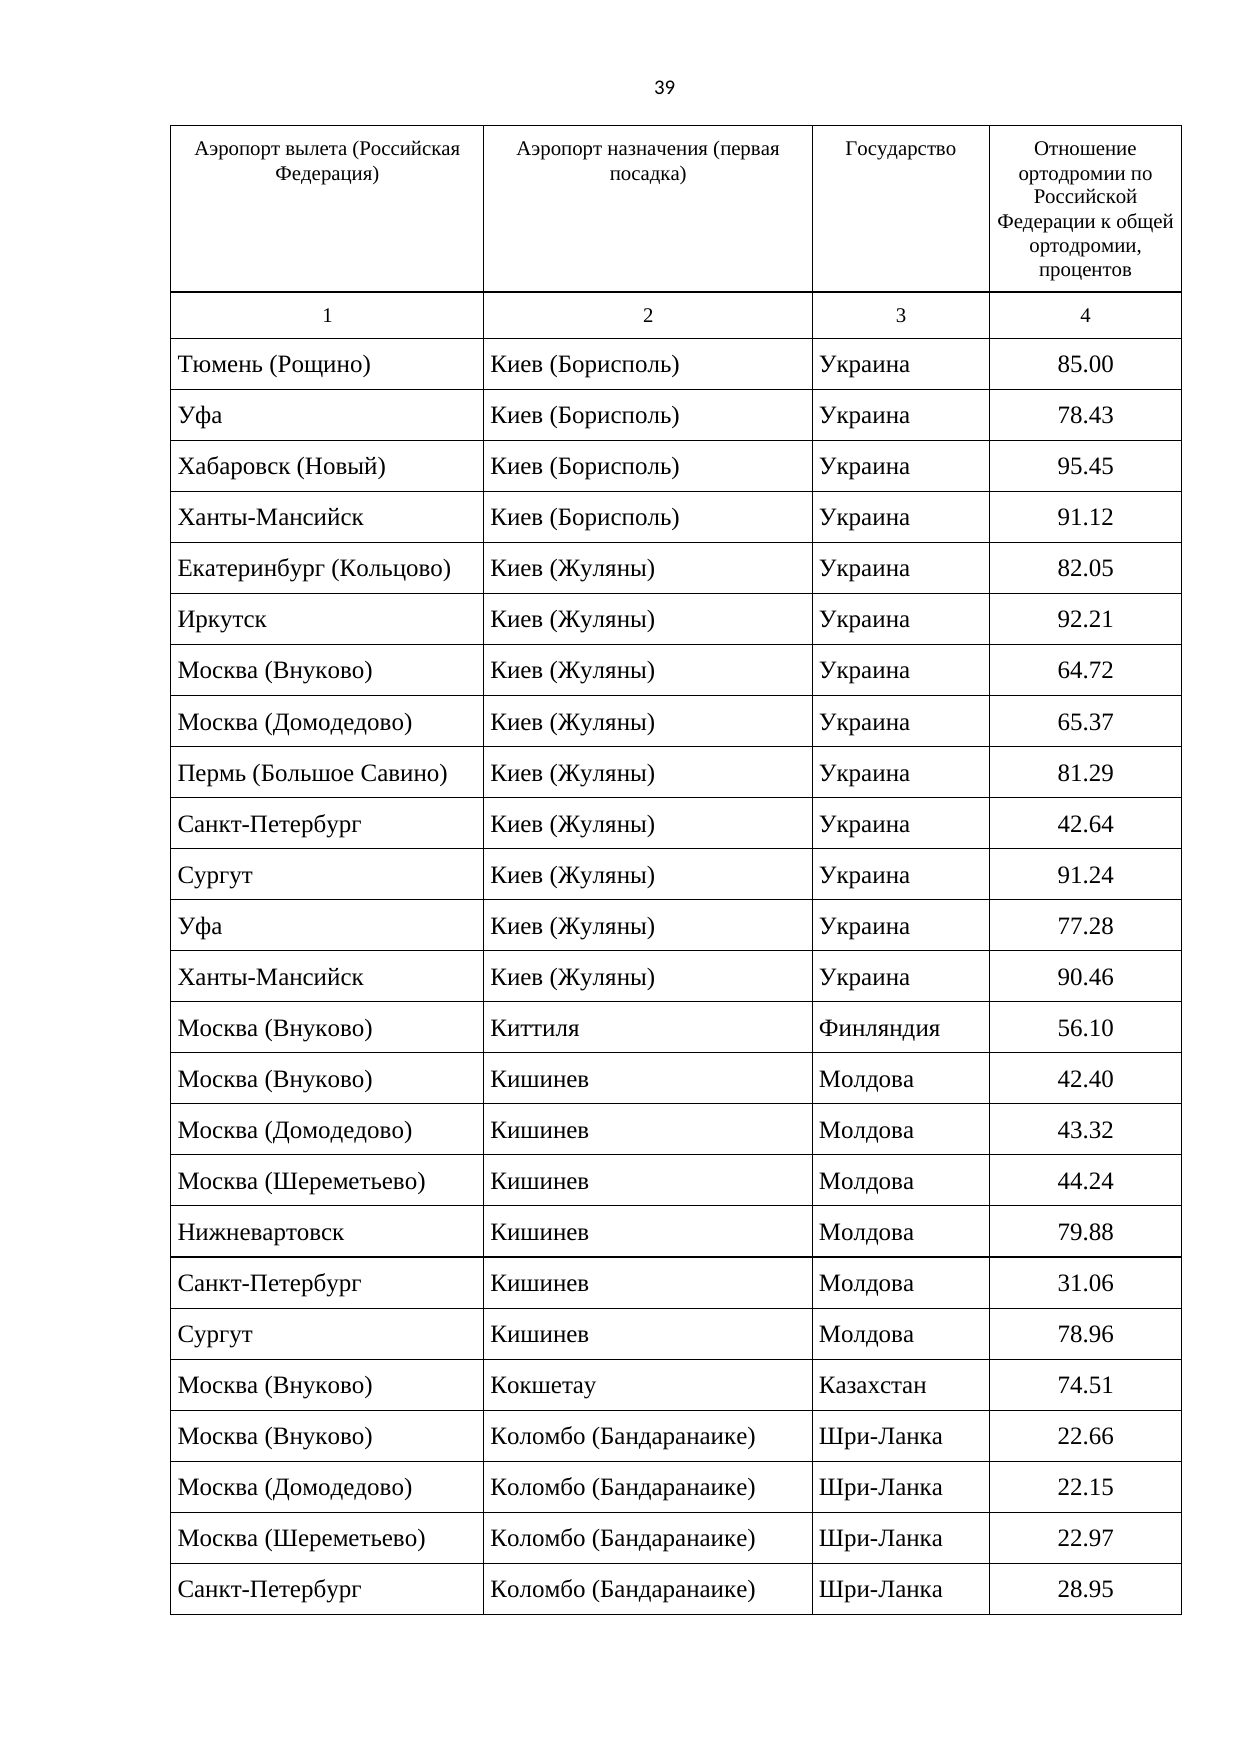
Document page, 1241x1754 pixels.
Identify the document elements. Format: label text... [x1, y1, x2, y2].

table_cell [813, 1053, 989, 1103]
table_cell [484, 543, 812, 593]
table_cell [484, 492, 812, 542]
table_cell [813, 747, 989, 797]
table_cell 3 [813, 293, 989, 338]
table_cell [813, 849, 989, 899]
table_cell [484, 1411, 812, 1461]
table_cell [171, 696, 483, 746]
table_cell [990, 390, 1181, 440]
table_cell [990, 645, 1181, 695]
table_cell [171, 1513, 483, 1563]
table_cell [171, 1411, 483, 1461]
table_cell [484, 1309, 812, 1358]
table_header Отношение ортодромии по Российской Федерации к общей ортодромии, процентов [990, 126, 1181, 291]
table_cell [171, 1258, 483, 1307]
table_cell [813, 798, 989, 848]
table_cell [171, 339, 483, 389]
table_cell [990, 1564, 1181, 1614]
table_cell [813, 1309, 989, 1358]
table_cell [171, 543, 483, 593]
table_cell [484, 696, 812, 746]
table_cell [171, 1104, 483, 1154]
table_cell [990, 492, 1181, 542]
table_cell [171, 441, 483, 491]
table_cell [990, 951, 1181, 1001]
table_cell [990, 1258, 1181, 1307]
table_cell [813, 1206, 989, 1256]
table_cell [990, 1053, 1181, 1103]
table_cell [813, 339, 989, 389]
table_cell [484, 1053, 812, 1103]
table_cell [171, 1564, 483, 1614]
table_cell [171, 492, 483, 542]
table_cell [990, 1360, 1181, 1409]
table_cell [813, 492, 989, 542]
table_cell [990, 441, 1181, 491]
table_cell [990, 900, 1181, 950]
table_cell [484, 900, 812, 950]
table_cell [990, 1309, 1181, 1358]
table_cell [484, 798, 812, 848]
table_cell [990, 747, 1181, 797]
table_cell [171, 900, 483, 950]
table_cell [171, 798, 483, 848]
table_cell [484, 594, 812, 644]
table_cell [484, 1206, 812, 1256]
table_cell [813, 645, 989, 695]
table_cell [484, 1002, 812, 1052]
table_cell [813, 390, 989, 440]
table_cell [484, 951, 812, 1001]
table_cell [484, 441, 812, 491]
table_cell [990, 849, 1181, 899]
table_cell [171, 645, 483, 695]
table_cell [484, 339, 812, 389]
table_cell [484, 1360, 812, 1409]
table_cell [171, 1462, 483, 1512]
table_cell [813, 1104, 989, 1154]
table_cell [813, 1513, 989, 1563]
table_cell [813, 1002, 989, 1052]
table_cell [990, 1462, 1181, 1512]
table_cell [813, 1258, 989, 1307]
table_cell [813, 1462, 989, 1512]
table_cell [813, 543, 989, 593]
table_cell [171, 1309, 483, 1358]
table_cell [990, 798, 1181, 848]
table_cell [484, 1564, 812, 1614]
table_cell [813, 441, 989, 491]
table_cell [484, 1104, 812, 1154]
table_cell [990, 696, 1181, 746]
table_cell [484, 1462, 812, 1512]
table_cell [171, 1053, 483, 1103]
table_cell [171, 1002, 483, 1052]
table_header Государство [813, 126, 989, 291]
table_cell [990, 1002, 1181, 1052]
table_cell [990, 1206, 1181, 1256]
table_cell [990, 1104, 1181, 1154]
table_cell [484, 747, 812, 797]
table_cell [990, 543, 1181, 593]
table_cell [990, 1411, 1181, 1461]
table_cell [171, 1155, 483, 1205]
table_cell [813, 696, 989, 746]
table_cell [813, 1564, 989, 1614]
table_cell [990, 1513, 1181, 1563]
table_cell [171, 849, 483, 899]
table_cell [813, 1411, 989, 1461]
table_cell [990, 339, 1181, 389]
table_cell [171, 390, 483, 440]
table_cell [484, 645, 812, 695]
table_cell 2 [484, 293, 812, 338]
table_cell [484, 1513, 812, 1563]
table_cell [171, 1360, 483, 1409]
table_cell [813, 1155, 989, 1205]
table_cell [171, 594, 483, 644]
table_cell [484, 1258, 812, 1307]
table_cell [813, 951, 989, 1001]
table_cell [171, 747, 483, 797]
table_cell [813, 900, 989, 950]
table_cell 4 [990, 293, 1181, 338]
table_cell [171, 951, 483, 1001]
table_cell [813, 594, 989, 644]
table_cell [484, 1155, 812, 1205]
table_header Аэропорт назначения (первая посадка) [484, 126, 812, 291]
table_cell 1 [171, 293, 483, 338]
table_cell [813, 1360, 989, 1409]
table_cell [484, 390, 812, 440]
table_header Аэропорт вылета (Российская Федерация) [171, 126, 483, 291]
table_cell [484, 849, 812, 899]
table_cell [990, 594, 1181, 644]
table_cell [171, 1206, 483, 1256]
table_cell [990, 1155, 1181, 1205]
